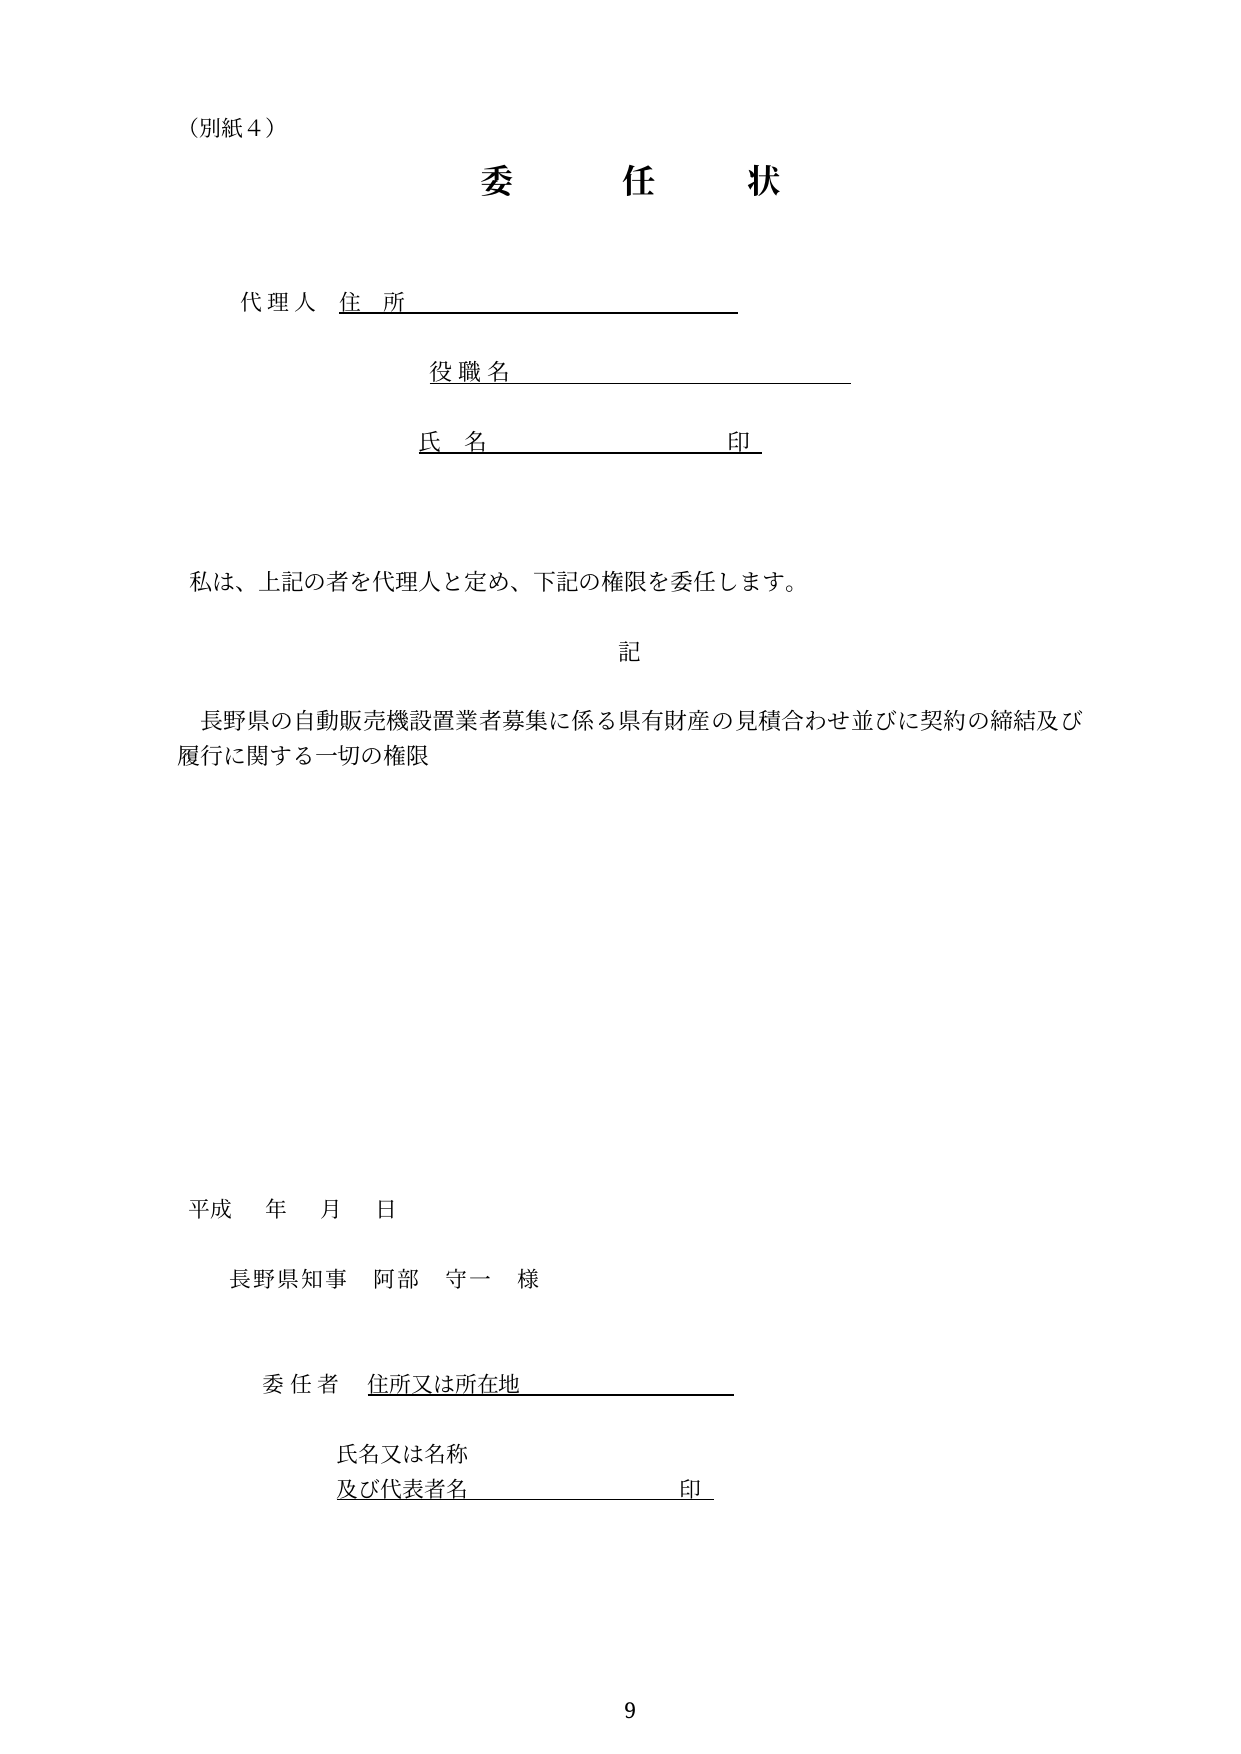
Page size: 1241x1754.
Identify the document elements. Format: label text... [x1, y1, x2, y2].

text 氏名又は名称 [177, 1435, 1083, 1470]
text 長野県の自動販売機設置業者募集に係る県有財産の見積合わせ並びに契約の締結及び履行に関する一切の権限 [177, 702, 1083, 772]
text （別紙４） [177, 109, 1083, 144]
text 役 職 名 [177, 353, 1083, 388]
text 代 理 人 住 所 [177, 284, 1083, 319]
text 委 任 者 住所又は所在地 [177, 1366, 1083, 1400]
text 委 任 状 [177, 144, 1083, 214]
text 記 [177, 633, 1083, 668]
text 長野県知事 阿部 守一 様 [177, 1261, 1083, 1296]
text 及び代表者名 印 [177, 1470, 1083, 1505]
text 氏 名 印 [177, 423, 1083, 458]
text 私は、上記の者を代理人と定め、下記の権限を委任します。 [177, 563, 1083, 598]
text 平成 年 月 日 [177, 1191, 1083, 1226]
